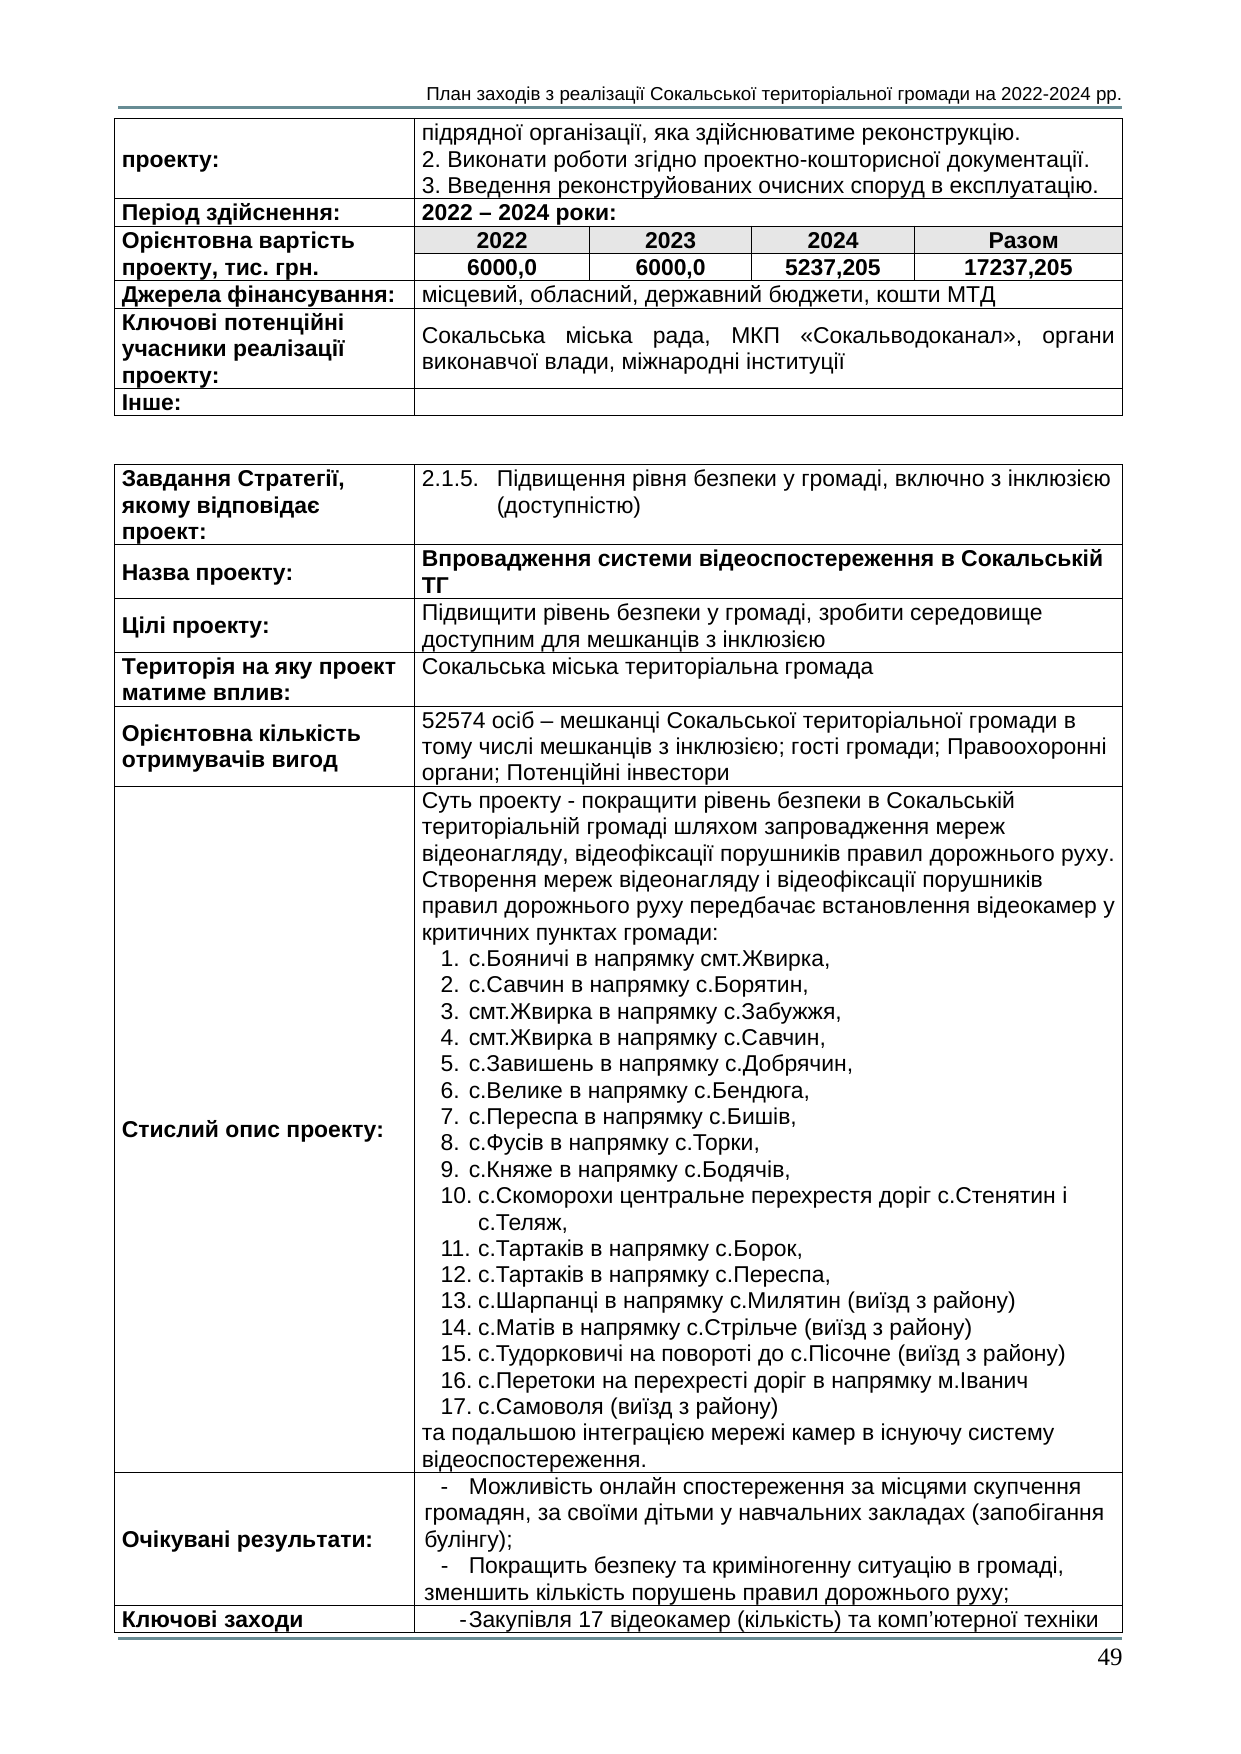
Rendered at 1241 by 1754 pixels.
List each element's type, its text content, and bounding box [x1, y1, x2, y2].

table_cell Сокальська міська рада, МКП «Сокальводоканал», органи виконавчої влади, міжнародні інституції [415, 309, 1122, 388]
table_header Підвищення рівня безпеки у громаді, включно з інклюзією (доступністю) [415, 465, 1122, 544]
table_cell Орієнтовна кількість отримувачів вигод [115, 707, 414, 786]
table_cell 5237,205 [752, 254, 914, 280]
table_cell [415, 389, 1122, 415]
table_cell 52574 осіб – мешканці Сокальської територіальної громади в тому числі мешканців з інклюзією; гості громади; Правоохоронні органи; Потенційні інвестори [415, 707, 1122, 786]
table_cell 6000,0 [590, 254, 751, 280]
table_cell Орієнтовна вартість проекту, тис. грн. [115, 227, 414, 280]
table_cell 2022 – 2024 роки: [415, 199, 1122, 226]
table_cell Назва проекту: [115, 545, 414, 598]
table_cell 2024 [752, 227, 914, 253]
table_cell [415, 1606, 1122, 1632]
table_cell Цілі проекту: [115, 599, 414, 652]
table_cell Джерела фінансування: [115, 281, 414, 308]
table_cell Можливість онлайн спостереження за місцями скупчення громадян, за своїми дітьми у навчальних закладах (запобігання булінгу); Покращить безпеку та криміногенну ситуацію в громаді, зменшить кількість порушень правил дорожнього руху; [415, 1473, 1122, 1605]
table_cell місцевий, обласний, державний бюджети, кошти МТД [415, 281, 1122, 308]
table_cell 2022 [415, 227, 589, 253]
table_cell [115, 119, 414, 198]
table_cell Інше: [115, 389, 414, 415]
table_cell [415, 119, 1122, 198]
table_cell Територія на яку проект матиме вплив: [115, 653, 414, 706]
table_cell Суть проекту - покращити рівень безпеки в Сокальській територіальній громаді шляхом запровадження мереж відеонагляду, відеофіксації порушників правил дорожнього руху. Створення мереж відеонагляду і відеофіксації порушників правил дорожнього руху передбачає встановлення відеокамер у критичних пунктах громади: с.Бояничі в напрямку смт.Жвирка, с.Савчин в напрямку с.Борятин, смт.Жвирка в напрямку с.Забужжя, смт.Жвирка в напрямку с.Савчин, с.Завишень в напрямку с.Добрячин, с.Велике в напрямку с.Бендюга, с.Переспа в напрямку с.Бишів, с.Фусів в напрямку с.Торки, с.Княже в напрямку с.Бодячів, с.Скоморохи центральне перехрестя доріг с.Стенятин і с.Теляж, с.Тартаків в напрямку с.Борок, с.Тартаків в напрямку с.Переспа, с.Шарпанці в напрямку с.Милятин (виїзд з району) с.Матів в напрямку с.Стрільче (виїзд з району) с.Тудорковичі на повороті до с.Пісочне (виїзд з району) с.Перетоки на перехресті доріг в напрямку м.Іванич с.Самоволя (виїзд з району) та подальшою інтеграцією мережі камер в існуючу систему відеоспостереження. [415, 787, 1122, 1472]
table_cell 6000,0 [415, 254, 589, 280]
table_cell Період здійснення: [115, 199, 414, 226]
table_cell Разом [915, 227, 1122, 253]
table_cell 2023 [590, 227, 751, 253]
table_cell Очікувані результати: [115, 1473, 414, 1605]
table_cell 17237,205 [915, 254, 1122, 280]
table_cell Ключові потенційні учасники реалізації проекту: [115, 309, 414, 388]
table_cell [115, 1606, 414, 1632]
table_cell Підвищити рівень безпеки у громаді, зробити середовище доступним для мешканців з інклюзією [415, 599, 1122, 652]
table_cell Стислий опис проекту: [115, 787, 414, 1472]
table_cell Сокальська міська територіальна громада [415, 653, 1122, 706]
table_header Завдання Стратегії, якому відповідає проект: [115, 465, 414, 544]
table_cell Впровадження системи відеоспостереження в Сокальській ТГ [415, 545, 1122, 598]
